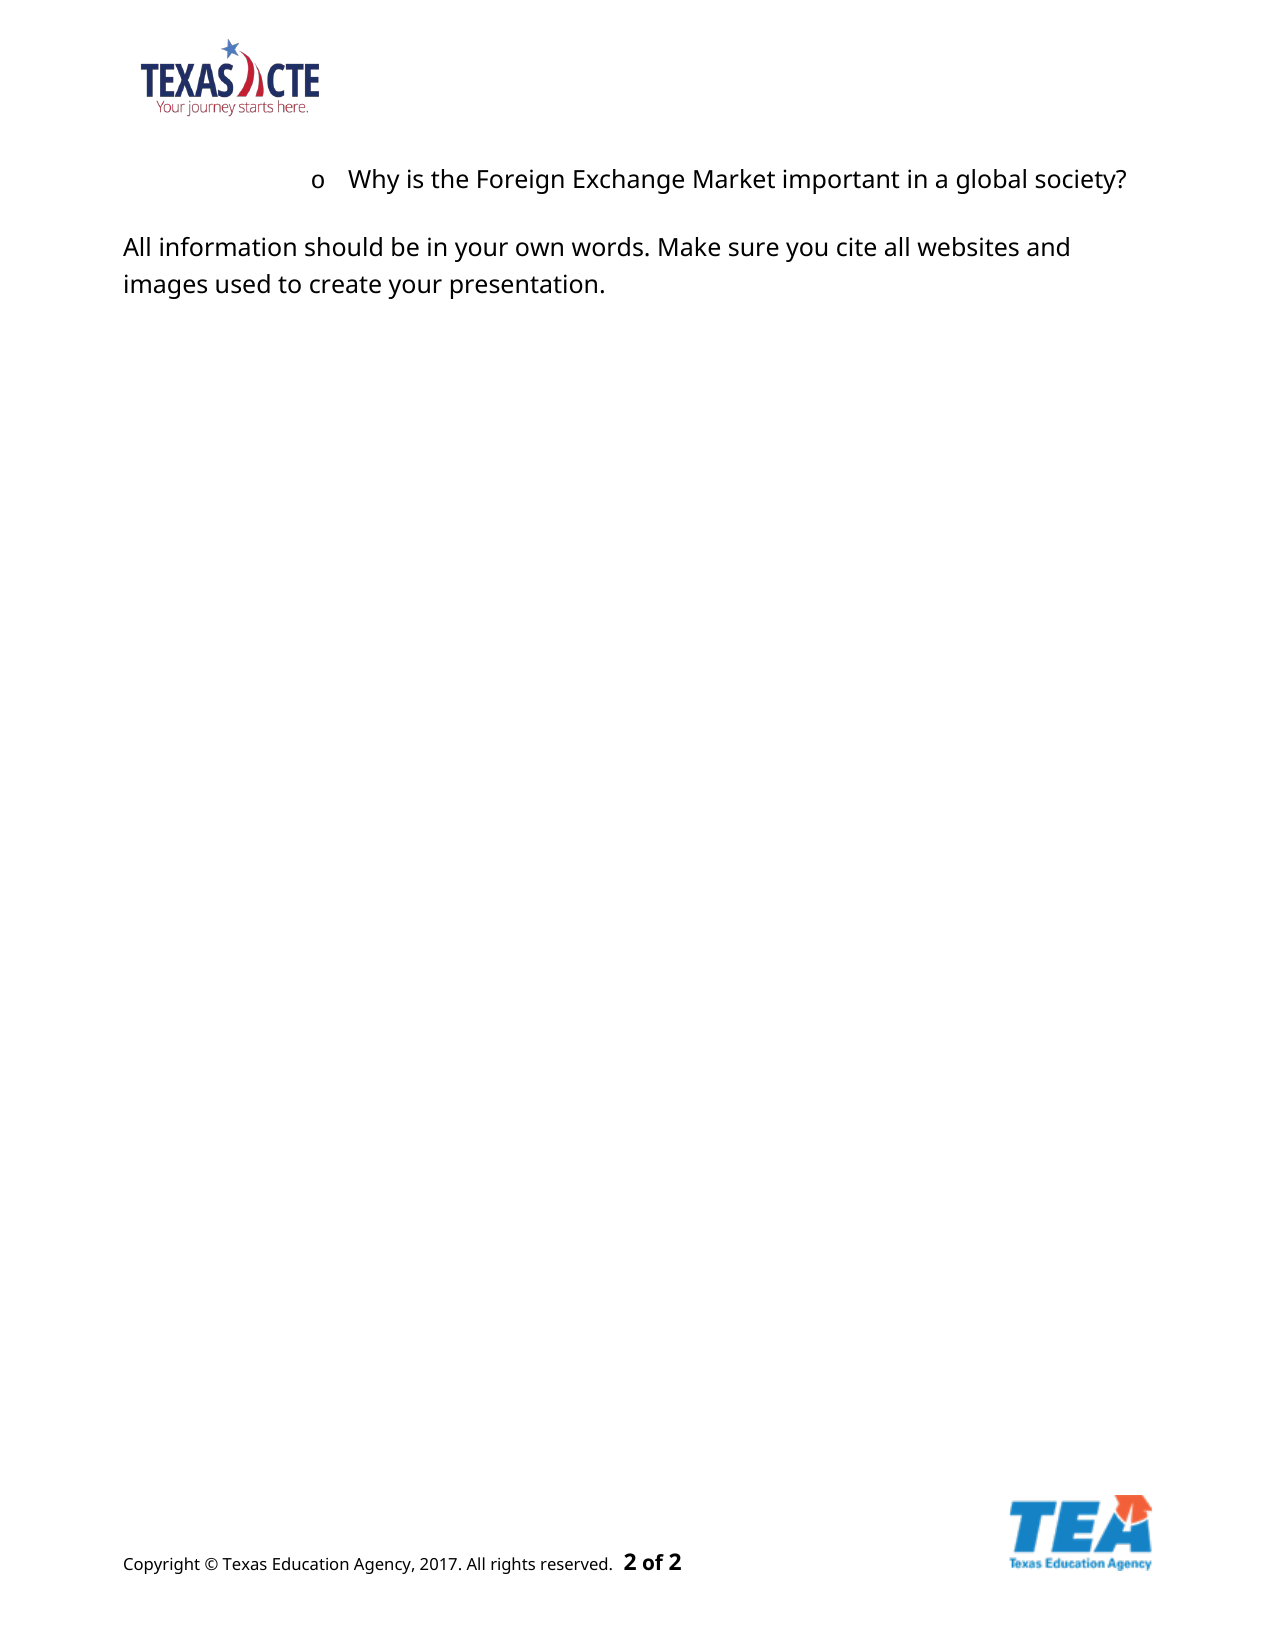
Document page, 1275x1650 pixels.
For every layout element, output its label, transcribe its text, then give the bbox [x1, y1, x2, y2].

picture [122, 28, 338, 127]
picture [1009, 1495, 1153, 1571]
text All information should be in your own words. Make sure you cite all websites and images used to create your presentation. [123, 230, 1152, 301]
list Why is the Foreign Exchange Market important in a global society? [310, 162, 1152, 196]
